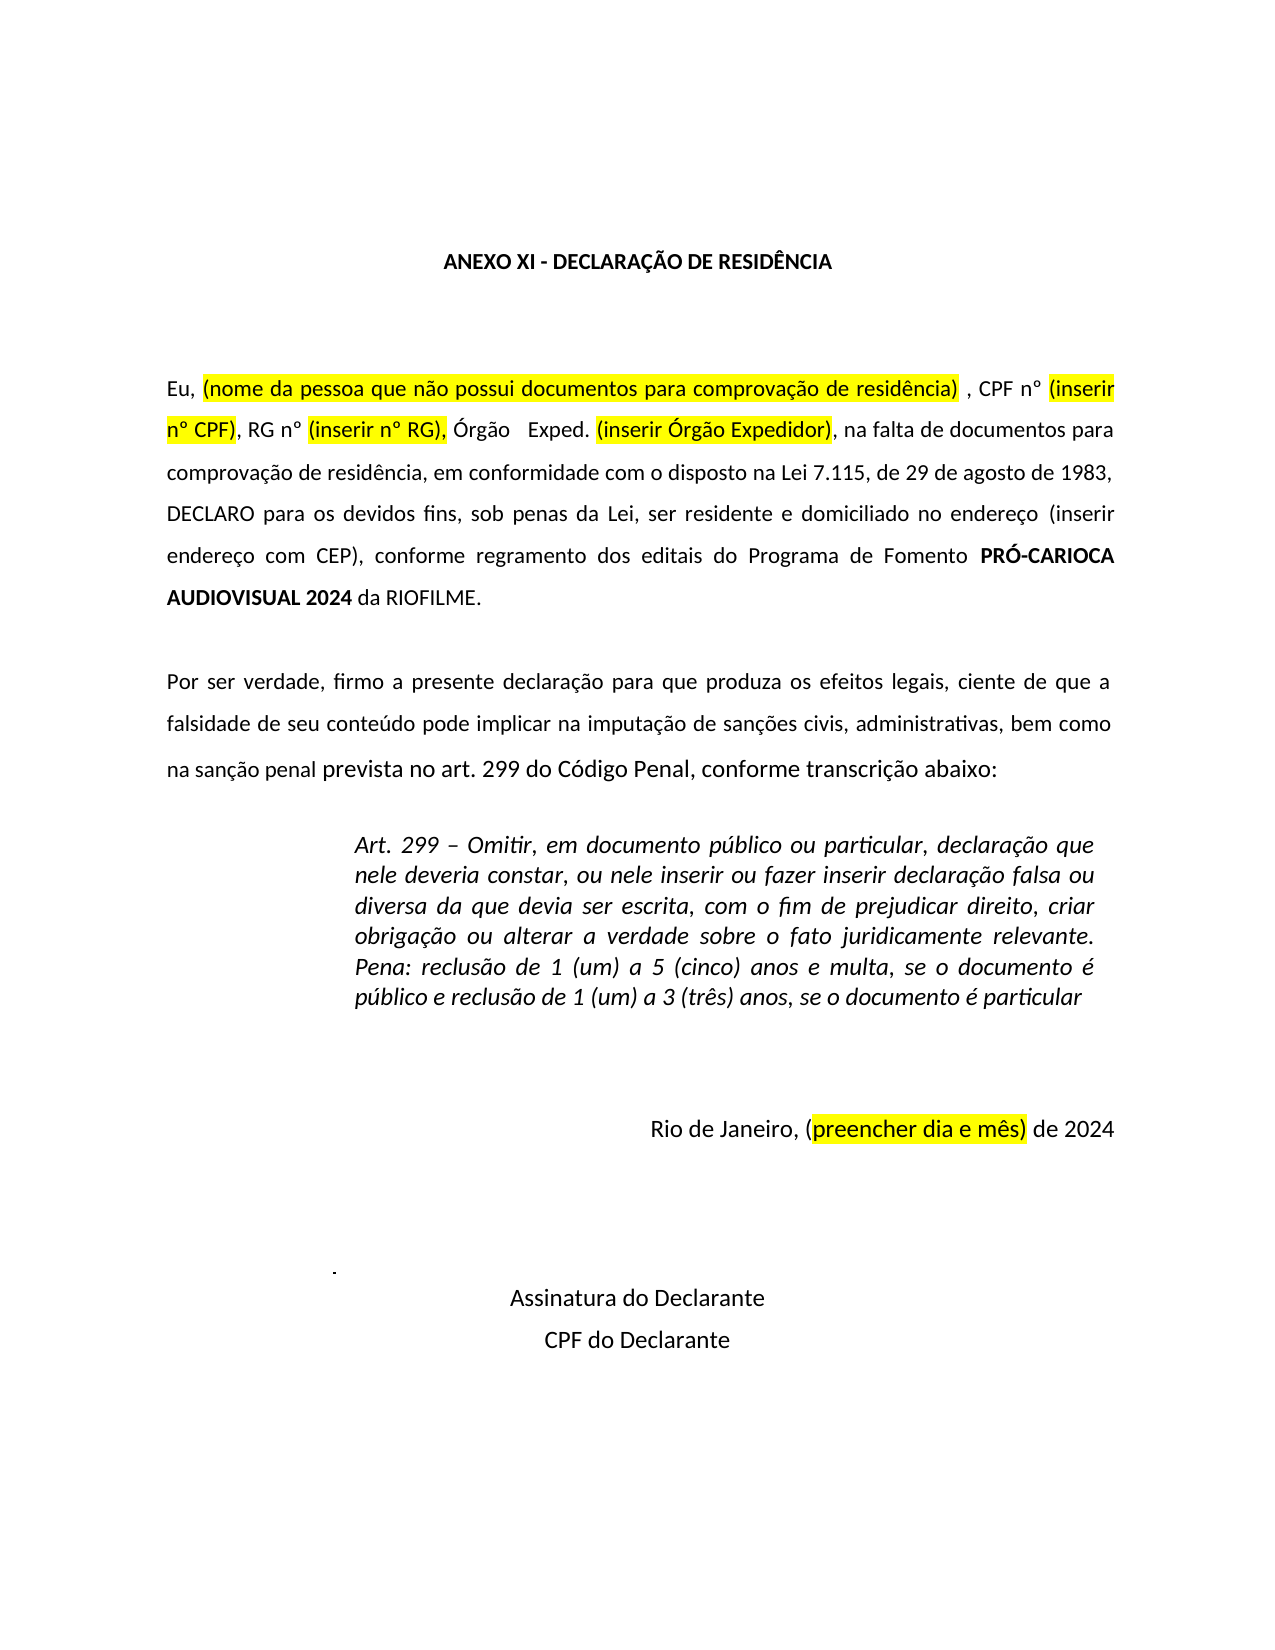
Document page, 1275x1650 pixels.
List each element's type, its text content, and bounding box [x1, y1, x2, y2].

text Por ser verdade, firmo a presente declaração para que produza os efeitos legais, ciente de que a falsidade de seu conteúdo pode implicar na imputação de sanções civis, administrativas, bem como na sanção penal prevista no art. 299 do Código Penal, conforme transcrição abaixo: [167, 667, 1113, 783]
text Assinatura do Declarante [167, 1282, 1108, 1313]
text CPF do Declarante [167, 1324, 1108, 1355]
title ANEXO XI - DECLARAÇÃO DE RESIDÊNCIA [167, 247, 1109, 275]
text Rio de Janeiro, (preencher dia e mês) de 2024 [167, 1113, 1114, 1144]
text Eu, (nome da pessoa que não possui documentos para comprovação de residência) , CPF nº (inserir nº CPF), RG nº (inserir nº RG), Órgão Exped. (inserir Órgão Expedidor), na falta de documentos para comprovação de residência, em conformidade com o disposto na Lei 7.115, de 29 de agosto de 1983, DECLARO para os devidos fins, sob penas da Lei, ser residente e domiciliado no endereço (inserir endereço com CEP), conforme regramento dos editais do Programa de Fomento PRÓ-CARIOCA AUDIOVISUAL 2024 da RIOFILME. [167, 374, 1114, 612]
text Art. 299 – Omitir, em documento público ou particular, declaração que nele deveria constar, ou nele inserir ou fazer inserir declaração falsa ou diversa da que devia ser escrita, com o fim de prejudicar direito, criar obrigação ou alterar a verdade sobre o fato juridicamente relevante. Pena: reclusão de 1 (um) a 5 (cinco) anos e multa, se o documento é público e reclusão de 1 (um) a 3 (três) anos, se o documento é particular [354, 829, 1098, 1012]
